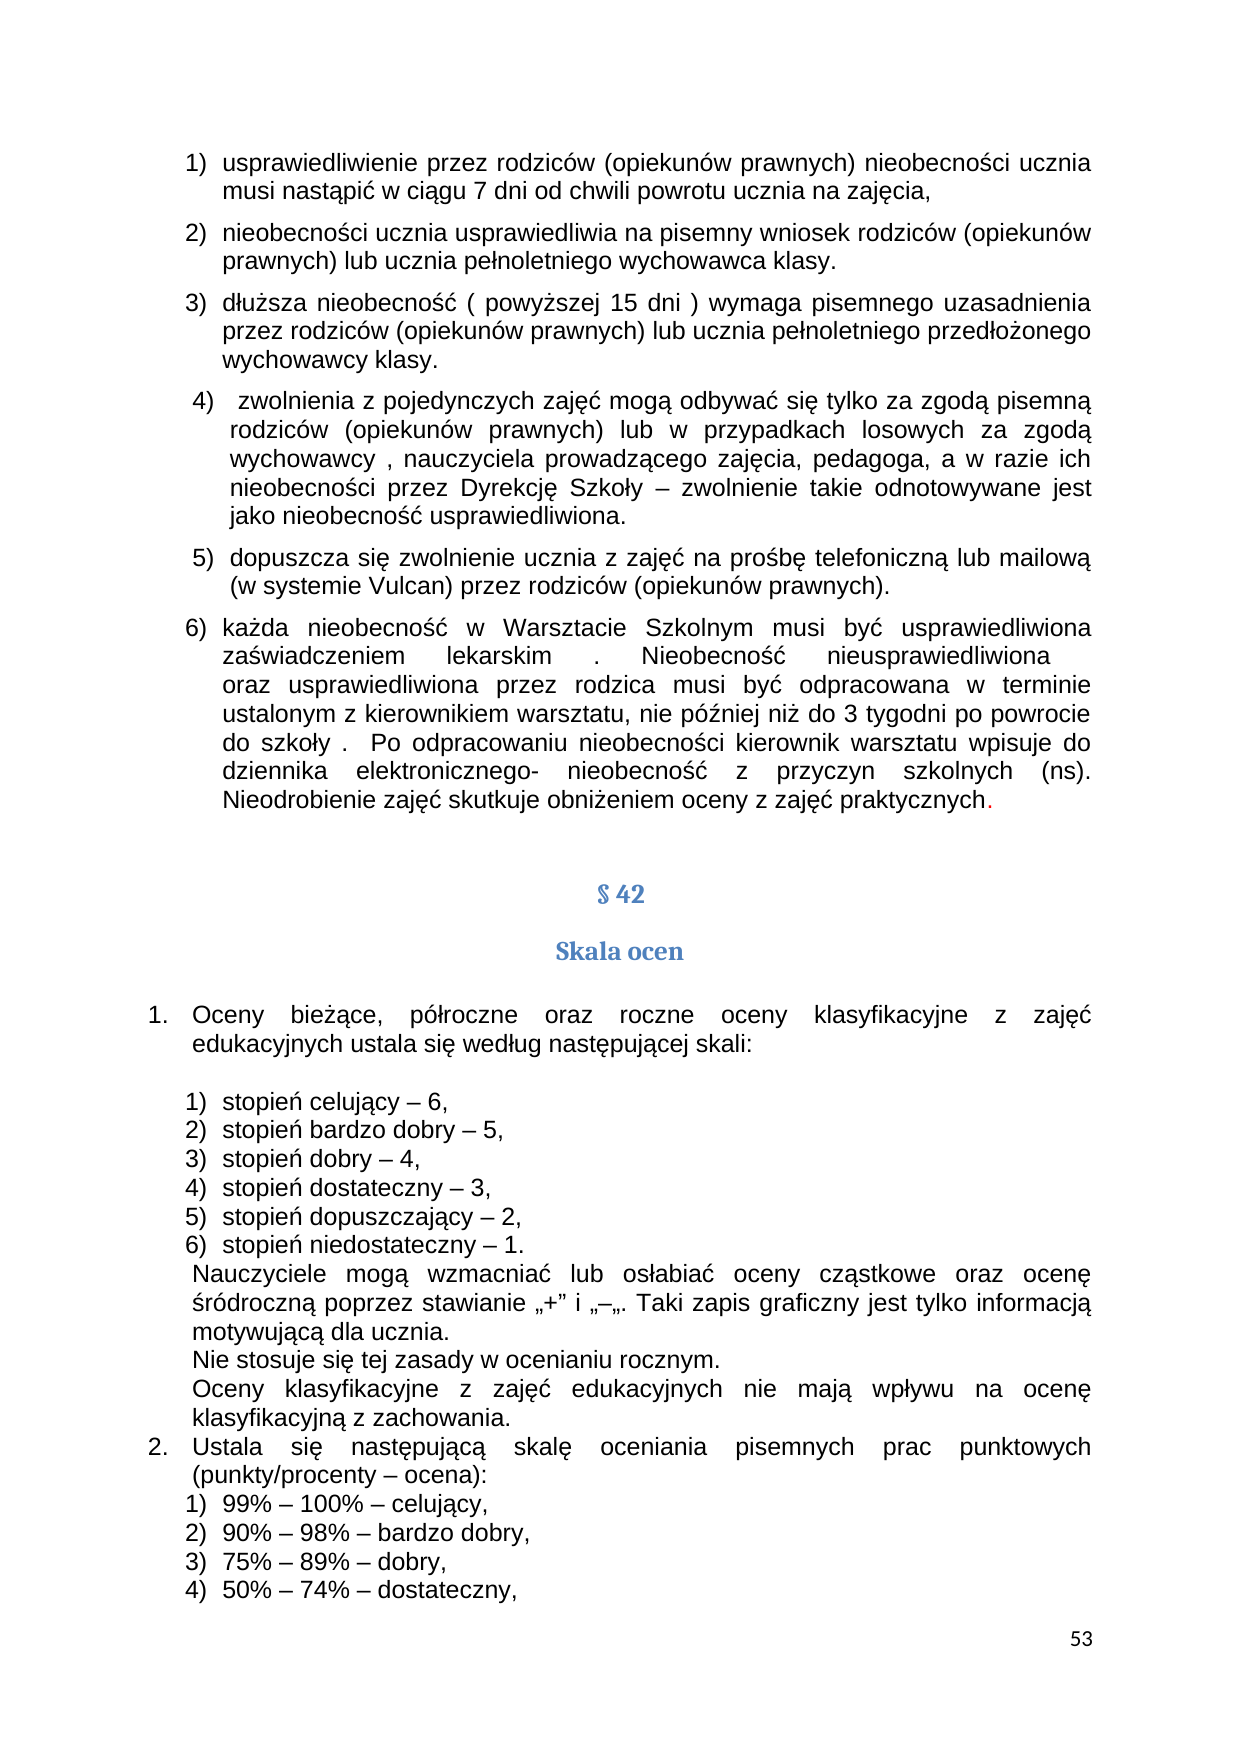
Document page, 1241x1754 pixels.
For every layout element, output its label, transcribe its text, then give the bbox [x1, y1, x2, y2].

list usprawiedliwienie przez rodziców (opiekunów prawnych) nieobecności ucznia musi nastąpić w ciągu 7 dni od chwili powrotu ucznia na zajęcia, [185, 148, 1093, 205]
list stopień dobry – 4, [185, 1144, 1093, 1173]
list stopień niedostateczny – 1. [185, 1230, 1093, 1259]
list 90% – 98% – bardzo dobry, [185, 1518, 1093, 1547]
text Nie stosuje się tej zasady w ocenianiu rocznym. [192, 1345, 1093, 1374]
list 50% – 74% – dostateczny, [185, 1575, 1093, 1604]
list każda nieobecność w Warsztacie Szkolnym musi być usprawiedliwiona zaświadczeniem lekarskim . Nieobecność nieusprawiedliwiona oraz usprawiedliwiona przez rodzica musi być odpracowana w terminie ustalonym z kierownikiem warsztatu, nie później niż do 3 tygodni po powrocie do szkoły . Po odpracowaniu nieobecności kierownik warsztatu wpisuje do dziennika elektronicznego- nieobecność z przyczyn szkolnych (ns). Nieodrobienie zajęć skutkuje obniżeniem oceny z zajęć praktycznych. [185, 613, 1093, 814]
list stopień celujący – 6, [185, 1087, 1093, 1115]
text Nauczyciele mogą wzmacniać lub osłabiać oceny cząstkowe oraz ocenę śródroczną poprzez stawianie „+” i „–„. Taki zapis graficzny jest tylko informacją motywującą dla ucznia. [192, 1259, 1093, 1345]
subtitle Skala ocen [148, 936, 1093, 967]
list 75% – 89% – dobry, [185, 1547, 1093, 1575]
list stopień dopuszczający – 2, [185, 1202, 1093, 1230]
list 99% – 100% – celujący, [185, 1489, 1093, 1518]
text Oceny klasyfikacyjne z zajęć edukacyjnych nie mają wpływu na ocenę klasyfikacyjną z zachowania. [192, 1374, 1093, 1432]
subtitle § 42 [148, 879, 1093, 911]
list stopień bardzo dobry – 5, [185, 1115, 1093, 1144]
list stopień dostateczny – 3, [185, 1173, 1093, 1202]
list nieobecności ucznia usprawiedliwia na pisemny wniosek rodziców (opiekunów prawnych) lub ucznia pełnoletniego wychowawca klasy. [185, 218, 1093, 275]
list Ustala się następującą skalę oceniania pisemnych prac punktowych (punkty/procenty – ocena): [148, 1432, 1093, 1489]
list Oceny bieżące, półroczne oraz roczne oceny klasyfikacyjne z zajęć edukacyjnych ustala się według następującej skali: [148, 1000, 1093, 1058]
list dopuszcza się zwolnienie ucznia z zajęć na prośbę telefoniczną lub mailową (w systemie Vulcan) przez rodziców (opiekunów prawnych). [192, 543, 1093, 600]
list zwolnienia z pojedynczych zajęć mogą odbywać się tylko za zgodą pisemną rodziców (opiekunów prawnych) lub w przypadkach losowych za zgodą wychowawcy , nauczyciela prowadzącego zajęcia, pedagoga, a w razie ich nieobecności przez Dyrekcję Szkoły – zwolnienie takie odnotowywane jest jako nieobecność usprawiedliwiona. [192, 386, 1093, 530]
list dłuższa nieobecność ( powyższej 15 dni ) wymaga pisemnego uzasadnienia przez rodziców (opiekunów prawnych) lub ucznia pełnoletniego przedłożonego wychowawcy klasy. [185, 288, 1093, 374]
